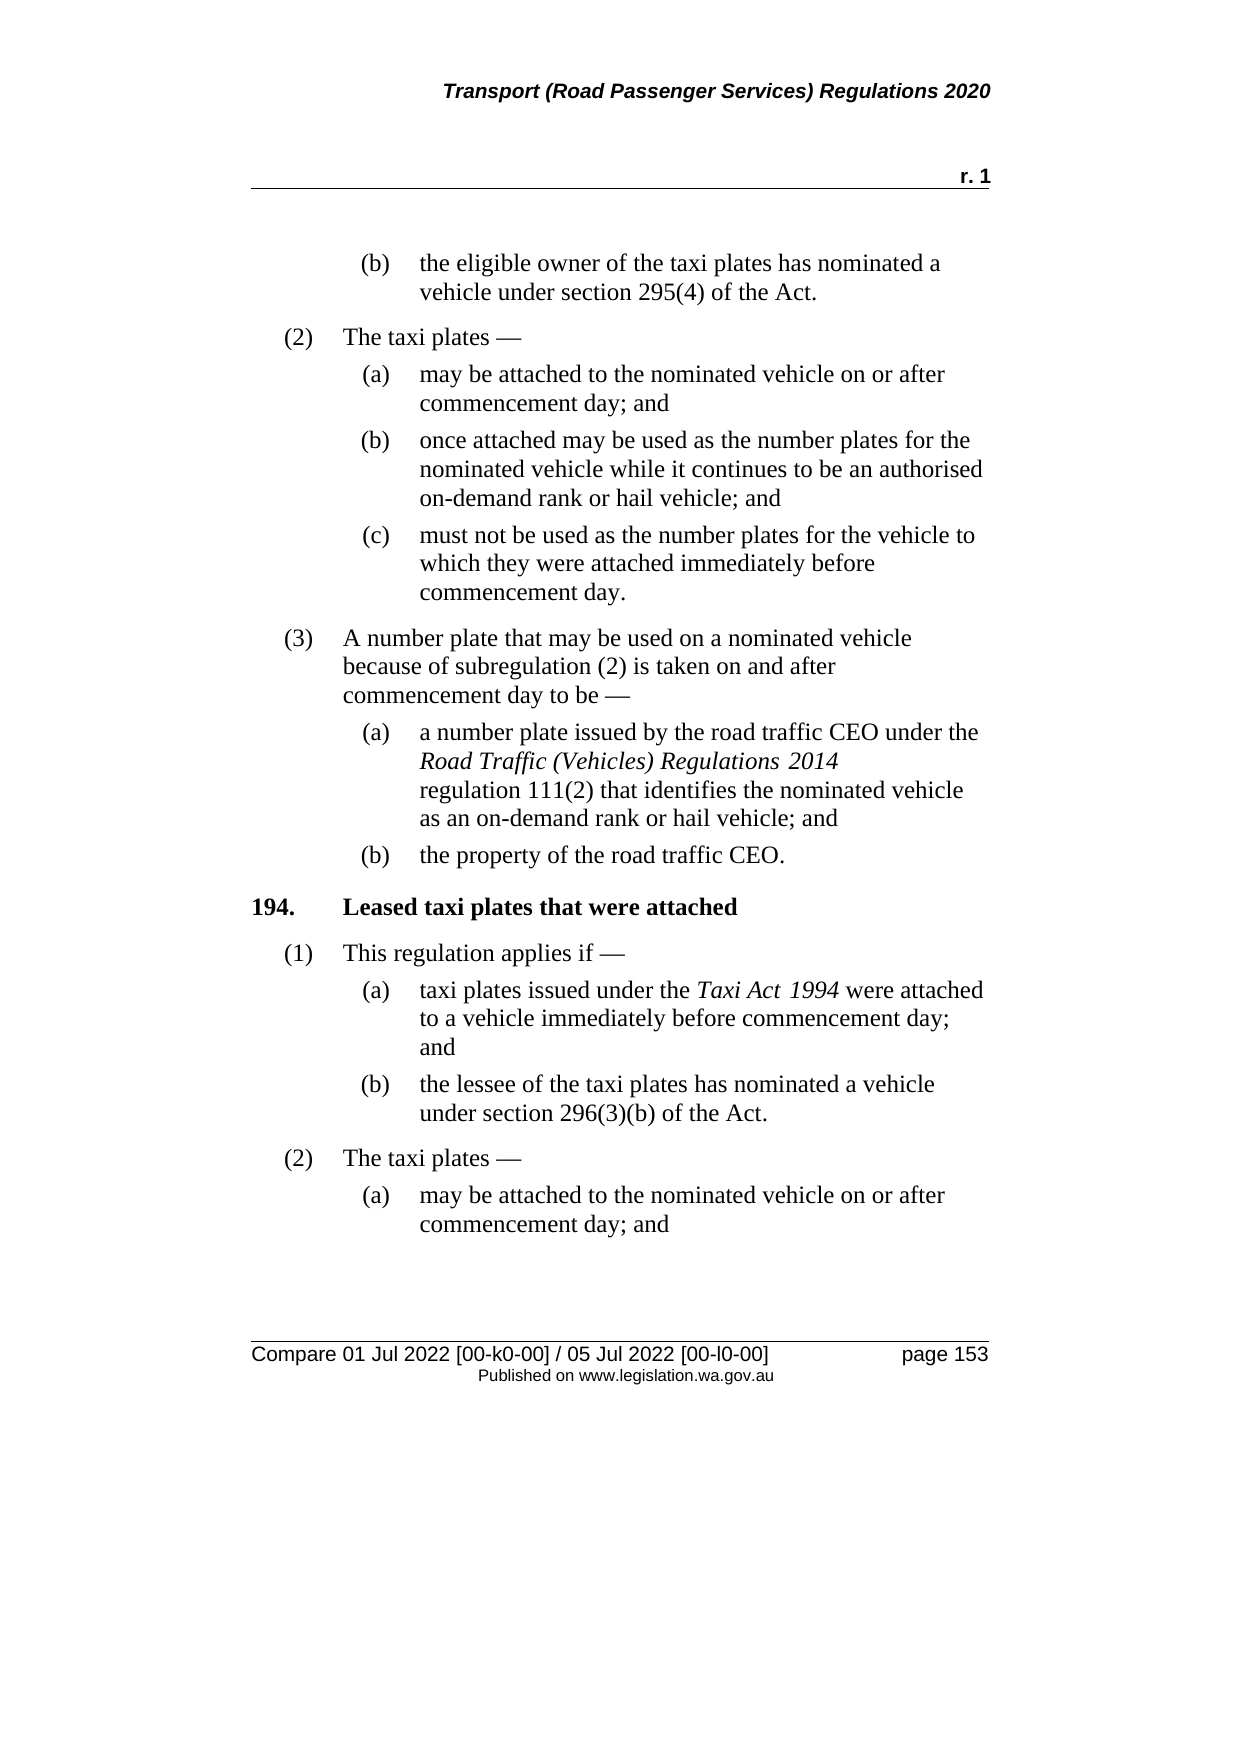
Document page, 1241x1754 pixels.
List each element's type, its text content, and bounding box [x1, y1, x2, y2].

text (1) This regulation applies if — [251, 938, 989, 966]
text (a) may be attached to the nominated vehicle on or after commencement day; and [251, 1181, 989, 1238]
subtitle 194. Leased taxi plates that were attached [251, 892, 989, 921]
text (a) a number plate issued by the road traffic CEO under the Road Traffic (Vehicles) Regulations 2014 regulation 111(2) that identifies the nominated vehicle as an on-demand rank or hail vehicle; and [251, 717, 989, 832]
text (3) A number plate that may be used on a nominated vehicle because of subregulation (2) is taken on and after commencement day to be — [251, 623, 989, 709]
text (c) must not be used as the number plates for the vehicle to which they were attached immediately before commencement day. [251, 520, 989, 606]
text (a) taxi plates issued under the Taxi Act 1994 were attached to a vehicle immediately before commencement day; and [251, 975, 989, 1061]
text (b) the property of the road traffic CEO. [251, 841, 989, 869]
text (a) may be attached to the nominated vehicle on or after commencement day; and [251, 359, 989, 417]
text (b) the lessee of the taxi plates has nominated a vehicle under section 296(3)(b) of the Act. [251, 1069, 989, 1127]
text (b) the eligible owner of the taxi plates has nominated a vehicle under section 295(4) of the Act. [251, 248, 989, 306]
text (b) once attached may be used as the number plates for the nominated vehicle while it continues to be an authorised on-demand rank or hail vehicle; and [251, 425, 989, 511]
text (2) The taxi plates — [251, 1143, 989, 1172]
text (2) The taxi plates — [251, 322, 989, 351]
